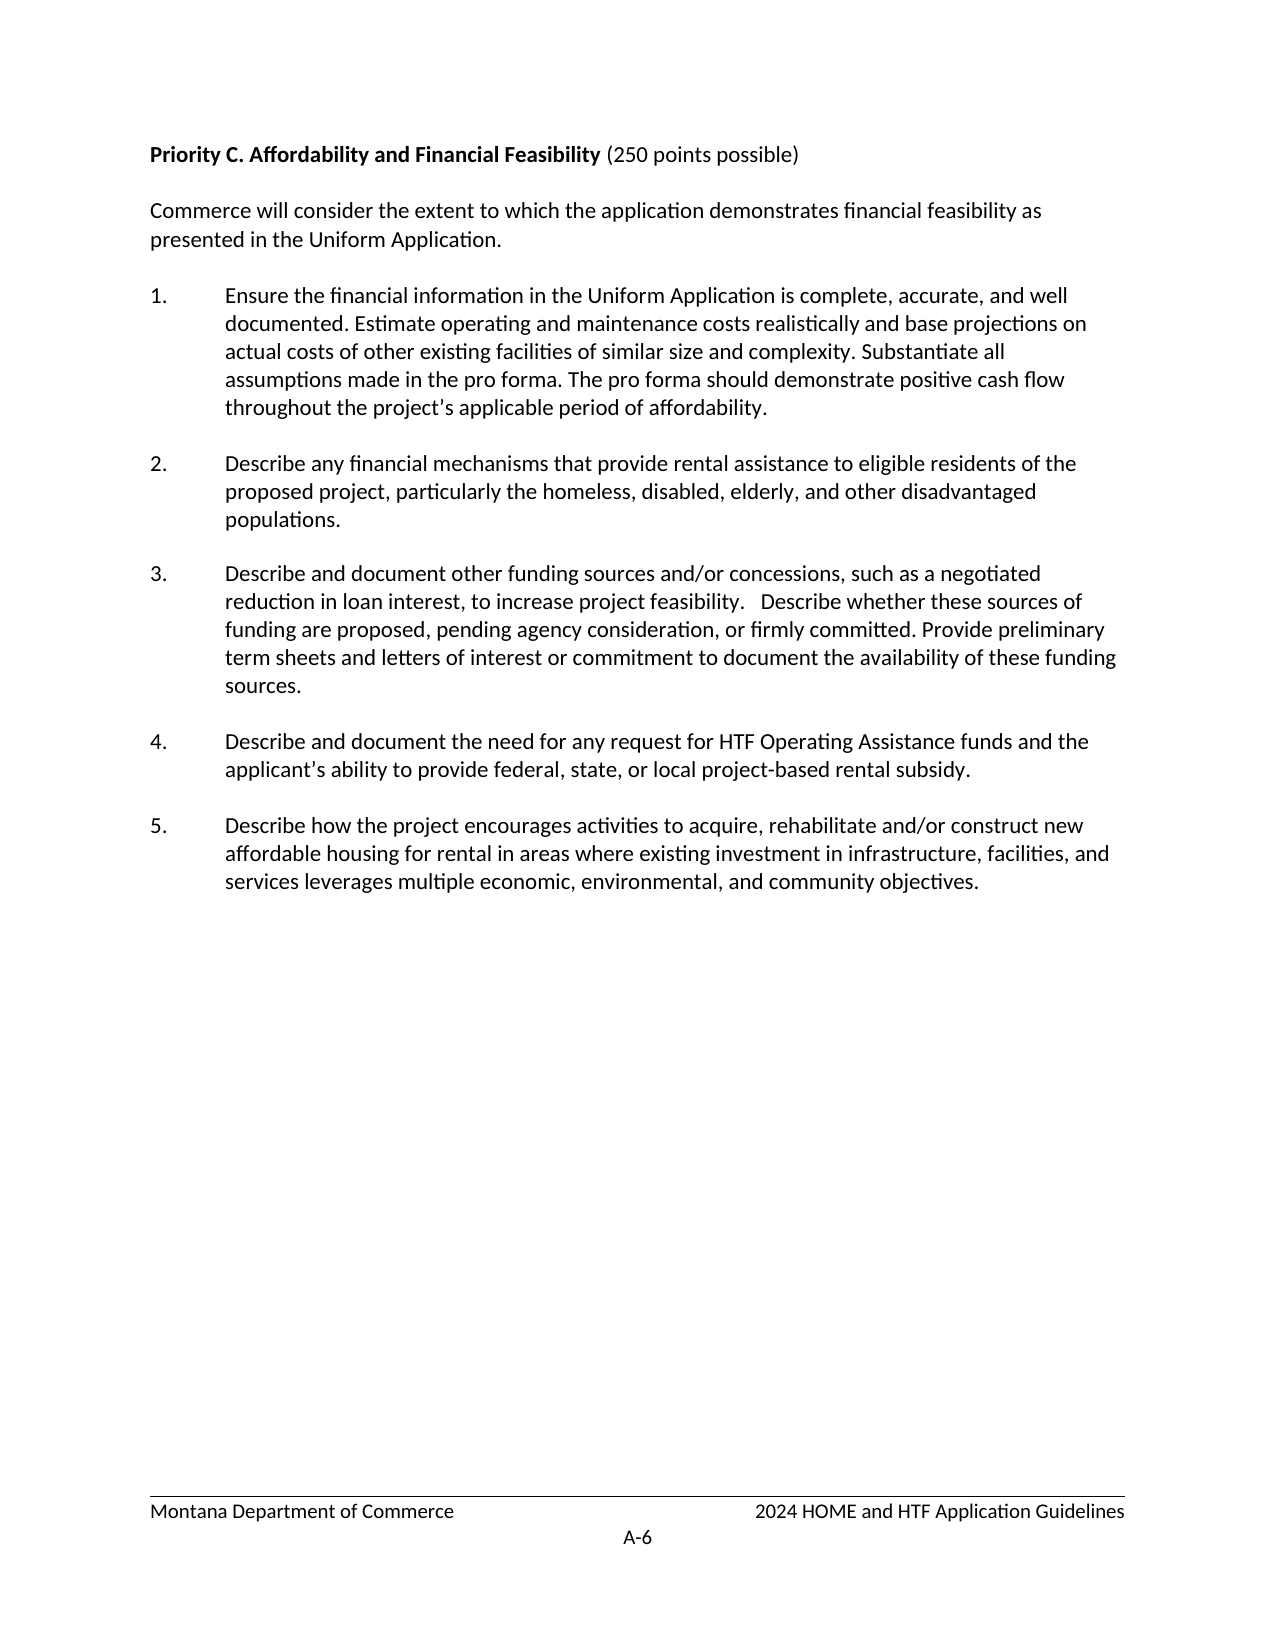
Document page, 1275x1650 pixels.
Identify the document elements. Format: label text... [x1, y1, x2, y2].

list Describe and document the need for any request for HTF Operating Assistance funds and the applicant’s ability to provide federal, state, or local project-based rental subsidy. [150, 727, 1125, 783]
list Describe how the project encourages activities to acquire, rehabilitate and/or construct new affordable housing for rental in areas where existing investment in infrastructure, facilities, and services leverages multiple economic, environmental, and community objectives. [150, 811, 1125, 896]
list Describe any financial mechanisms that provide rental assistance to eligible residents of the proposed project, particularly the homeless, disabled, elderly, and other disadvantaged populations. [150, 449, 1125, 533]
list Describe and document other funding sources and/or concessions, such as a negotiated reduction in loan interest, to increase project feasibility. Describe whether these sources of funding are proposed, pending agency consideration, or firmly committed. Provide preliminary term sheets and letters of interest or commitment to document the availability of these funding sources. [150, 559, 1125, 699]
list Ensure the financial information in the Uniform Application is complete, accurate, and well documented. Estimate operating and maintenance costs realistically and base projections on actual costs of other existing facilities of similar size and complexity. Substantiate all assumptions made in the pro forma. The pro forma should demonstrate positive cash flow throughout the project’s applicable period of affordability. [150, 281, 1125, 421]
text Commerce will consider the extent to which the application demonstrates financial feasibility as presented in the Uniform Application. [150, 197, 1125, 253]
text Priority C. Affordability and Financial Feasibility (250 points possible) [150, 141, 1125, 169]
